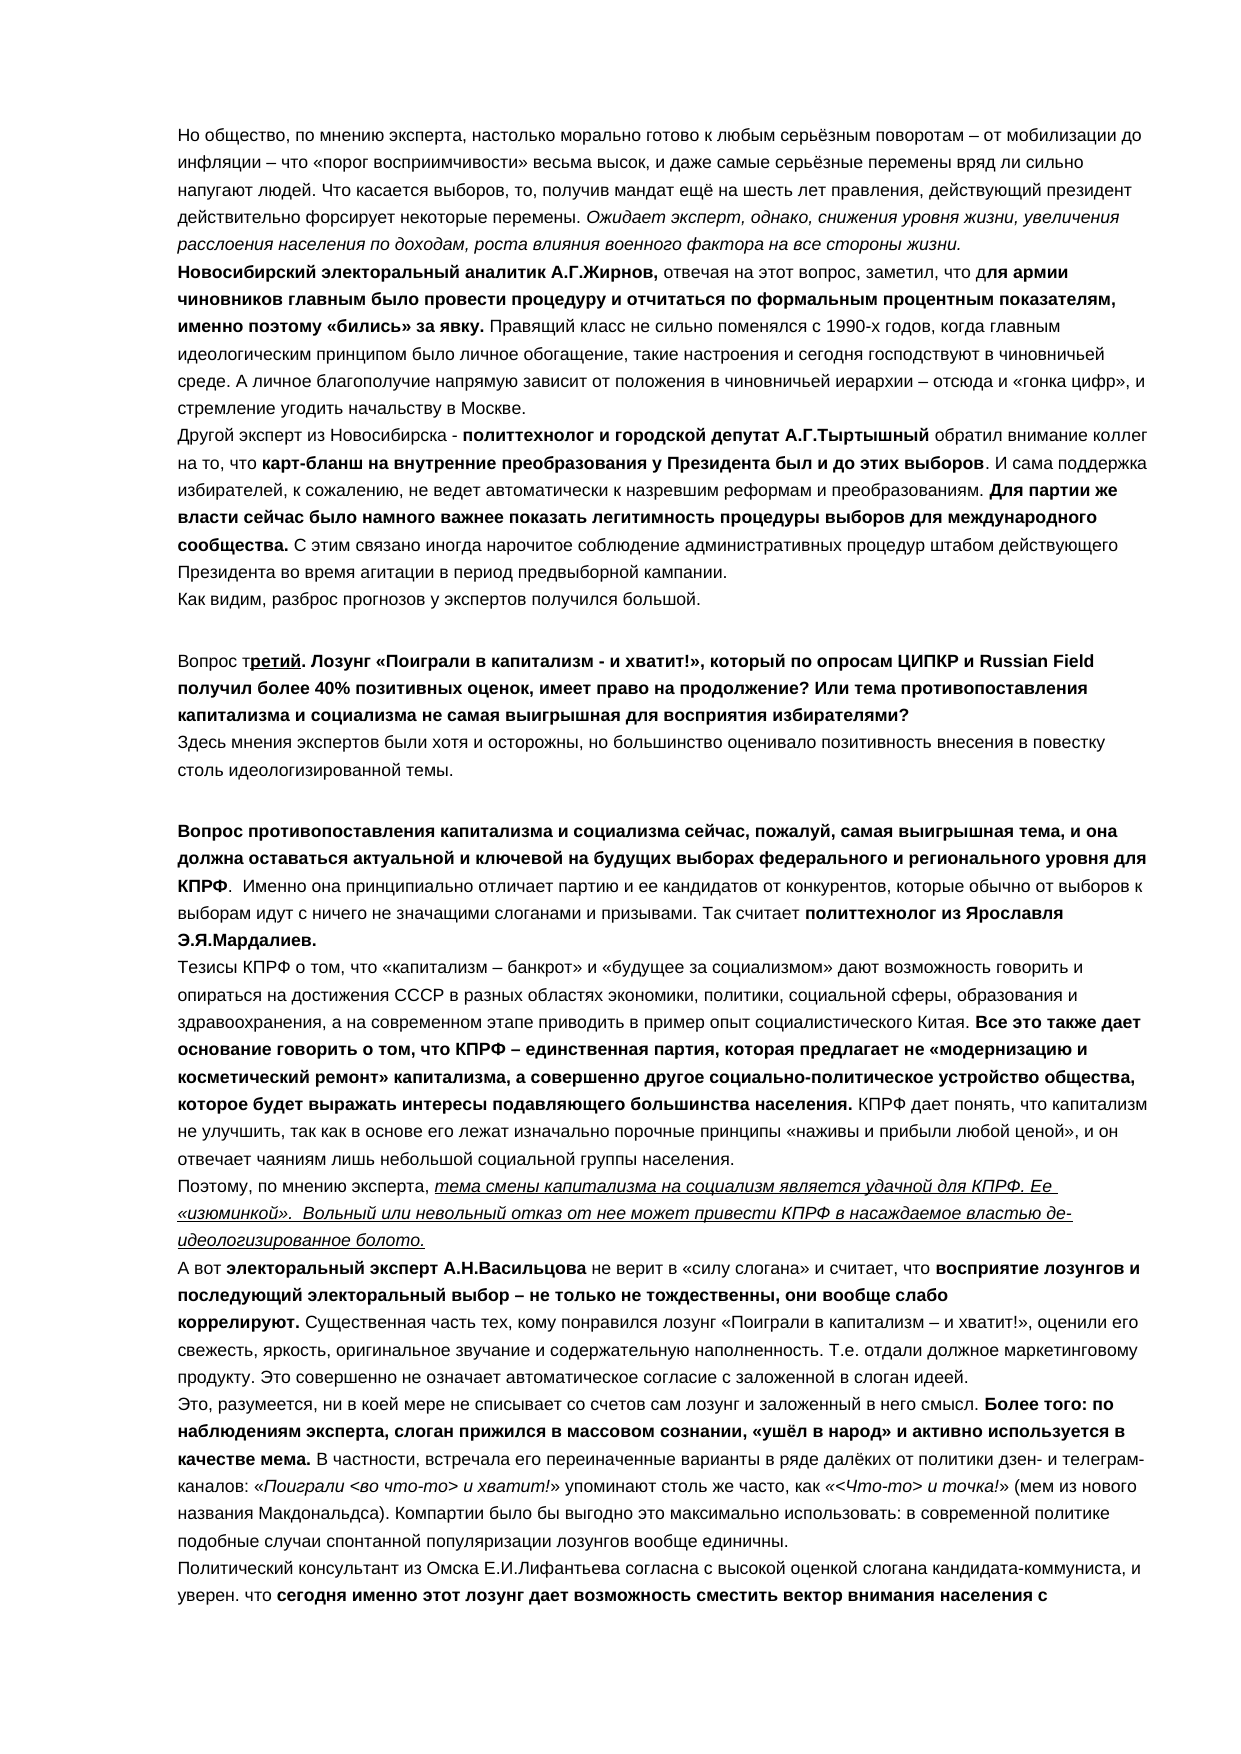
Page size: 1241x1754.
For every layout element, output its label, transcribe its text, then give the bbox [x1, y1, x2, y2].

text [177, 1551, 1152, 1605]
text Как видим, разброс прогнозов у экспертов получился большой. [177, 582, 1152, 609]
text Это, разумеется, ни в коей мере не списывает со счетов сам лозунг и заложенный в него смысл. Более того: по наблюдениям эксперта, слоган прижился в массовом сознании, «ушёл в народ» и активно используется в качестве мема. В частности, встречала его переиначенные варианты в ряде далёких от политики дзен- и телеграм-каналов: «Поиграли <во что-то> и хватит!» упоминают столь же часто, как «<Что-то> и точка!» (мем из нового названия Макдональдса). Компартии было бы выгодно это максимально использовать: в современной политике подобные случаи спонтанной популяризации лозунгов вообще единичны. [177, 1387, 1152, 1551]
text Здесь мнения экспертов были хотя и осторожны, но большинство оценивало позитивность внесения в повестку столь идеологизированной темы. [177, 725, 1152, 780]
text Вопрос противопоставления капитализма и социализма сейчас, пожалуй, самая выигрышная тема, и она должна оставаться актуальной и ключевой на будущих выборах федерального и регионального уровня для КПРФ. Именно она принципиально отличает партию и ее кандидатов от конкурентов, которые обычно от выборов к выборам идут с ничего не значащими слоганами и призывами. Так считает политтехнолог из Ярославля Э.Я.Мардалиев. [177, 814, 1152, 950]
text Поэтому, по мнению эксперта, тема смены капитализма на социализм является удачной для КПРФ. Ее «изюминкой». Вольный или невольный отказ от нее может привести КПРФ в насаждаемое властью де-идеологизированное болото. [177, 1169, 1152, 1251]
text А вот электоральный эксперт А.Н.Васильцова не верит в «силу слогана» и считает, что восприятие лозунгов и последующий электоральный выбор – не только не тождественны, они вообще слабо коррелируют. Существенная часть тех, кому понравился лозунг «Поиграли в капитализм – и хватит!», оценили его свежесть, яркость, оригинальное звучание и содержательную наполненность. Т.е. отдали должное маркетинговому продукту. Это совершенно не означает автоматическое согласие с заложенной в слоган идеей. [177, 1251, 1152, 1387]
text Тезисы КПРФ о том, что «капитализм – банкрот» и «будущее за социализмом» дают возможность говорить и опираться на достижения СССР в разных областях экономики, политики, социальной сферы, образования и здравоохранения, а на современном этапе приводить в пример опыт социалистического Китая. Все это также дает основание говорить о том, что КПРФ – единственная партия, которая предлагает не «модернизацию и косметический ремонт» капитализма, а совершенно другое социально-политическое устройство общества, которое будет выражать интересы подавляющего большинства населения. КПРФ дает понять, что капитализм не улучшить, так как в основе его лежат изначально порочные принципы «наживы и прибыли любой ценой», и он отвечает чаяниям лишь небольшой социальной группы населения. [177, 950, 1152, 1169]
text Но общество, по мнению эксперта, настолько морально готово к любым серьёзным поворотам – от мобилизации до инфляции – что «порог восприимчивости» весьма высок, и даже самые серьёзные перемены вряд ли сильно напугают людей. Что касается выборов, то, получив мандат ещё на шесть лет правления, действующий президент действительно форсирует некоторые перемены. Ожидает эксперт, однако, снижения уровня жизни, увеличения расслоения населения по доходам, роста влияния военного фактора на все стороны жизни. [177, 118, 1152, 254]
text Другой эксперт из Новосибирска - политтехнолог и городской депутат А.Г.Тыртышный обратил внимание коллег на то, что карт-бланш на внутренние преобразования у Президента был и до этих выборов. И сама поддержка избирателей, к сожалению, не ведет автоматически к назревшим реформам и преобразованиям. Для партии же власти сейчас было намного важнее показать легитимность процедуры выборов для международного сообщества. С этим связано иногда нарочитое соблюдение административных процедур штабом действующего Президента во время агитации в период предвыборной кампании. [177, 418, 1152, 582]
text Новосибирский электоральный аналитик А.Г.Жирнов, отвечая на этот вопрос, заметил, что для армии чиновников главным было провести процедуру и отчитаться по формальным процентным показателям, именно поэтому «бились» за явку. Правящий класс не сильно поменялся с 1990-х годов, когда главным идеологическим принципом было личное обогащение, такие настроения и сегодня господствуют в чиновничьей среде. А личное благополучие напрямую зависит от положения в чиновничьей иерархии – отсюда и «гонка цифр», и стремление угодить начальству в Москве. [177, 254, 1152, 418]
text Вопрос третий. Лозунг «Поиграли в капитализм - и хватит!», который по опросам ЦИПКР и Russian Field получил более 40% позитивных оценок, имеет право на продолжение? Или тема противопоставления капитализма и социализма не самая выигрышная для восприятия избирателями? [177, 643, 1152, 725]
